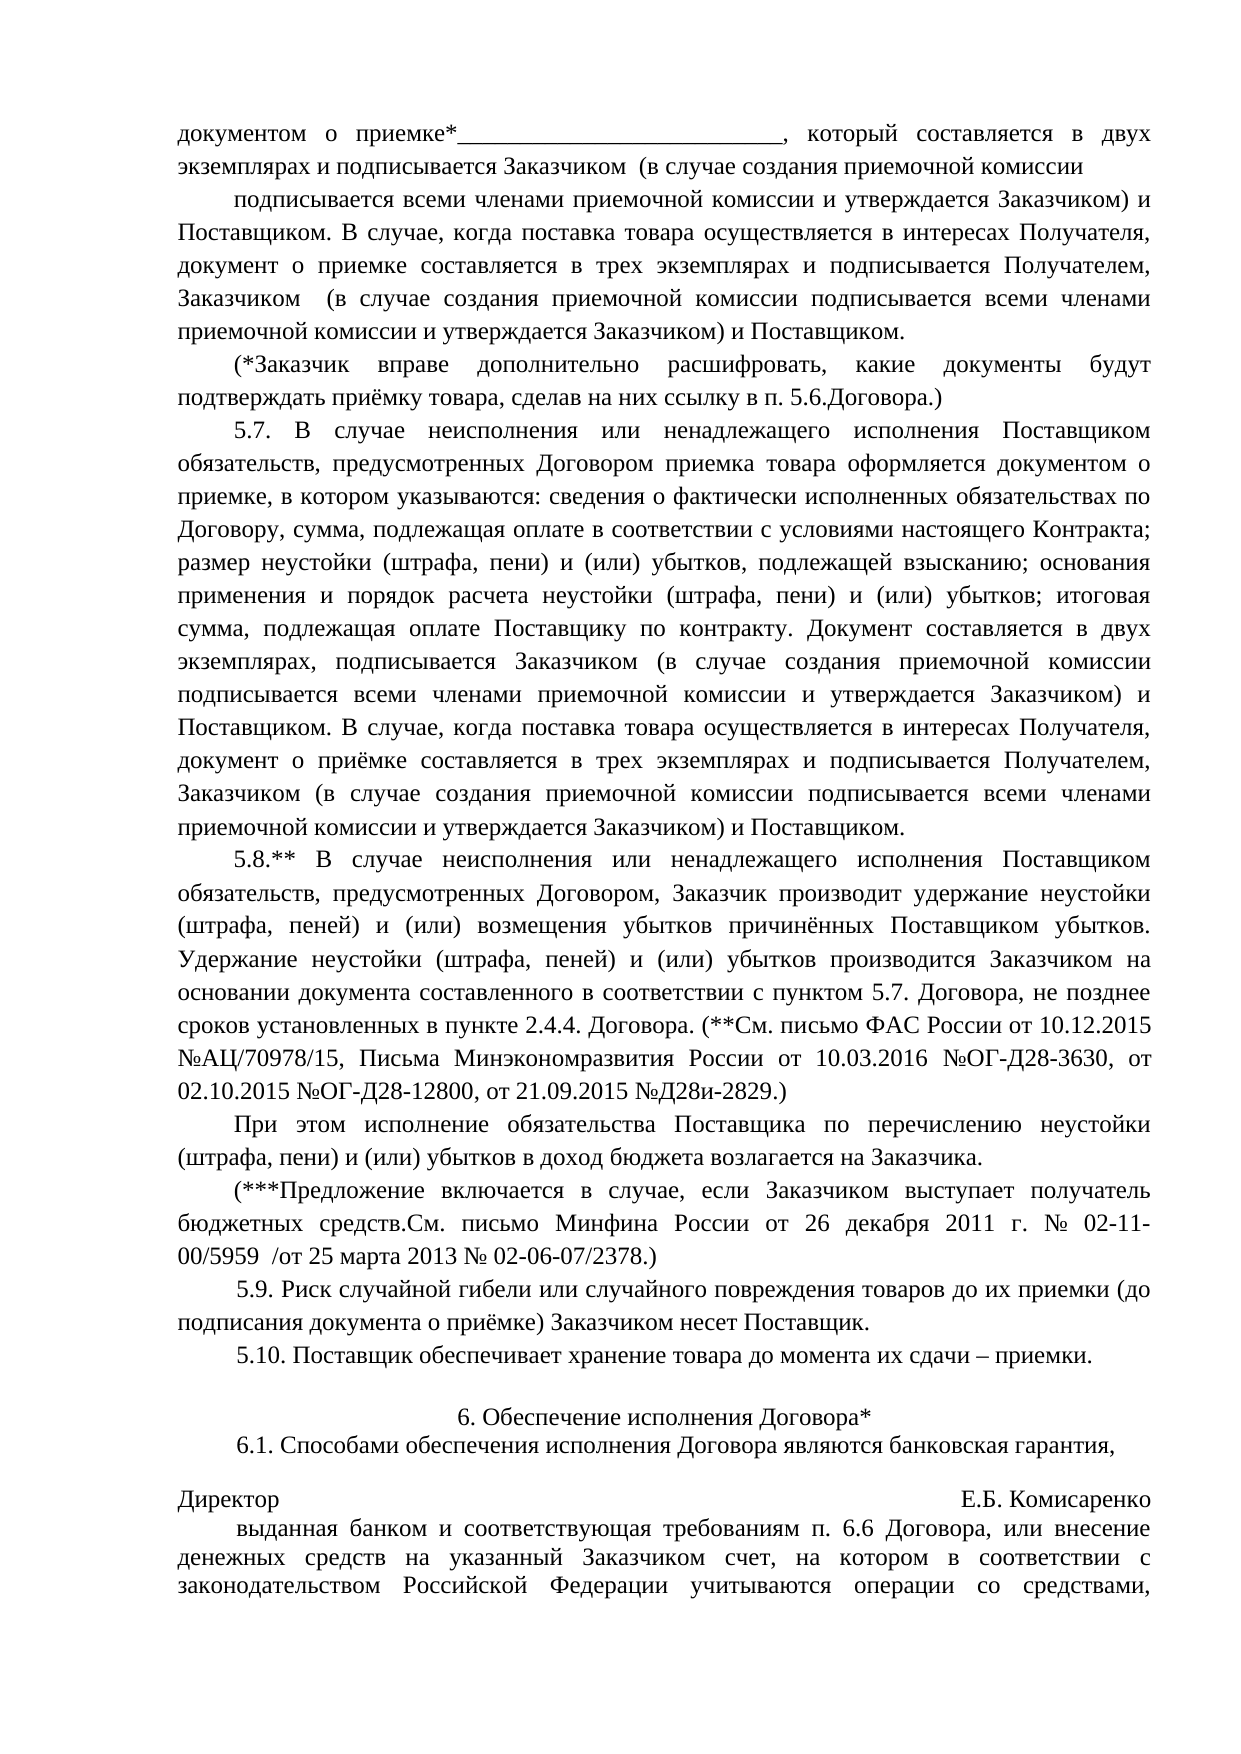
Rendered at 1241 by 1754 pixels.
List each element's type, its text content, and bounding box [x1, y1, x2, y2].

text При этом исполнение обязательства Поставщика по перечислению неустойки (штрафа, пени) и (или) убытков в доход бюджета возлагается на Заказчика. [177, 1109, 1152, 1171]
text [177, 118, 1152, 180]
text подписывается всеми членами приемочной комиссии и утверждается Заказчиком) и Поставщиком. В случае, когда поставка товара осуществляется в интересах Получателя, документ о приемке составляется в трех экземплярах и подписывается Получателем, Заказчиком (в случае создания приемочной комиссии подписывается всеми членами приемочной комиссии и утверждается Заказчиком) и Поставщиком. [177, 184, 1152, 345]
text 5.8.** В случае неисполнения или ненадлежащего исполнения Поставщиком обязательств, предусмотренных Договором, Заказчик производит удержание неустойки (штрафа, пеней) и (или) возмещения убытков причинённых Поставщиком убытков. Удержание неустойки (штрафа, пеней) и (или) убытков производится Заказчиком на основании документа составленного в соответствии с пунктом 5.7. Договора, не позднее сроков установленных в пункте 2.4.4. Договора. (**См. письмо ФАС России от 10.12.2015 №АЦ/70978/15, Письма Минэкономразвития России от 10.03.2016 №ОГ-Д28-3630, от 02.10.2015 №ОГ-Д28-12800, от 21.09.2015 №Д28и-2829.) [177, 844, 1152, 1104]
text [177, 1513, 1152, 1599]
text Директор Е.Б. Комисаренко [177, 1484, 1152, 1513]
text 5.9. Риск случайной гибели или случайного повреждения товаров до их приемки (до подписания документа о приёмке) Заказчиком несет Поставщик. [177, 1274, 1152, 1336]
text 6.1. Способами обеспечения исполнения Договора являются банковская гарантия, [177, 1430, 1152, 1459]
text 6. Обеспечение исполнения Договора* [177, 1402, 1152, 1430]
text (*Заказчик вправе дополнительно расшифровать, какие документы будут подтверждать приёмку товара, сделав на них ссылку в п. 5.6.Договора.) [177, 349, 1152, 411]
text (***Предложение включается в случае, если Заказчиком выступает получатель бюджетных средств.См. письмо Минфина России от 26 декабря 2011 г. № 02-11-00/5959 /от 25 марта 2013 № 02-06-07/2378.) [177, 1175, 1152, 1269]
text 5.10. Поставщик обеспечивает хранение товара до момента их сдачи – приемки. [177, 1340, 1152, 1369]
text 5.7. В случае неисполнения или ненадлежащего исполнения Поставщиком обязательств, предусмотренных Договором приемка товара оформляется документом о приемке, в котором указываются: сведения о фактически исполненных обязательствах по Договору, сумма, подлежащая оплате в соответствии с условиями настоящего Контракта; размер неустойки (штрафа, пени) и (или) убытков, подлежащей взысканию; основания применения и порядок расчета неустойки (штрафа, пени) и (или) убытков; итоговая сумма, подлежащая оплате Поставщику по контракту. Документ составляется в двух экземплярах, подписывается Заказчиком (в случае создания приемочной комиссии подписывается всеми членами приемочной комиссии и утверждается Заказчиком) и Поставщиком. В случае, когда поставка товара осуществляется в интересах Получателя, документ о приёмке составляется в трех экземплярах и подписывается Получателем, Заказчиком (в случае создания приемочной комиссии подписывается всеми членами приемочной комиссии и утверждается Заказчиком) и Поставщиком. [177, 415, 1152, 840]
